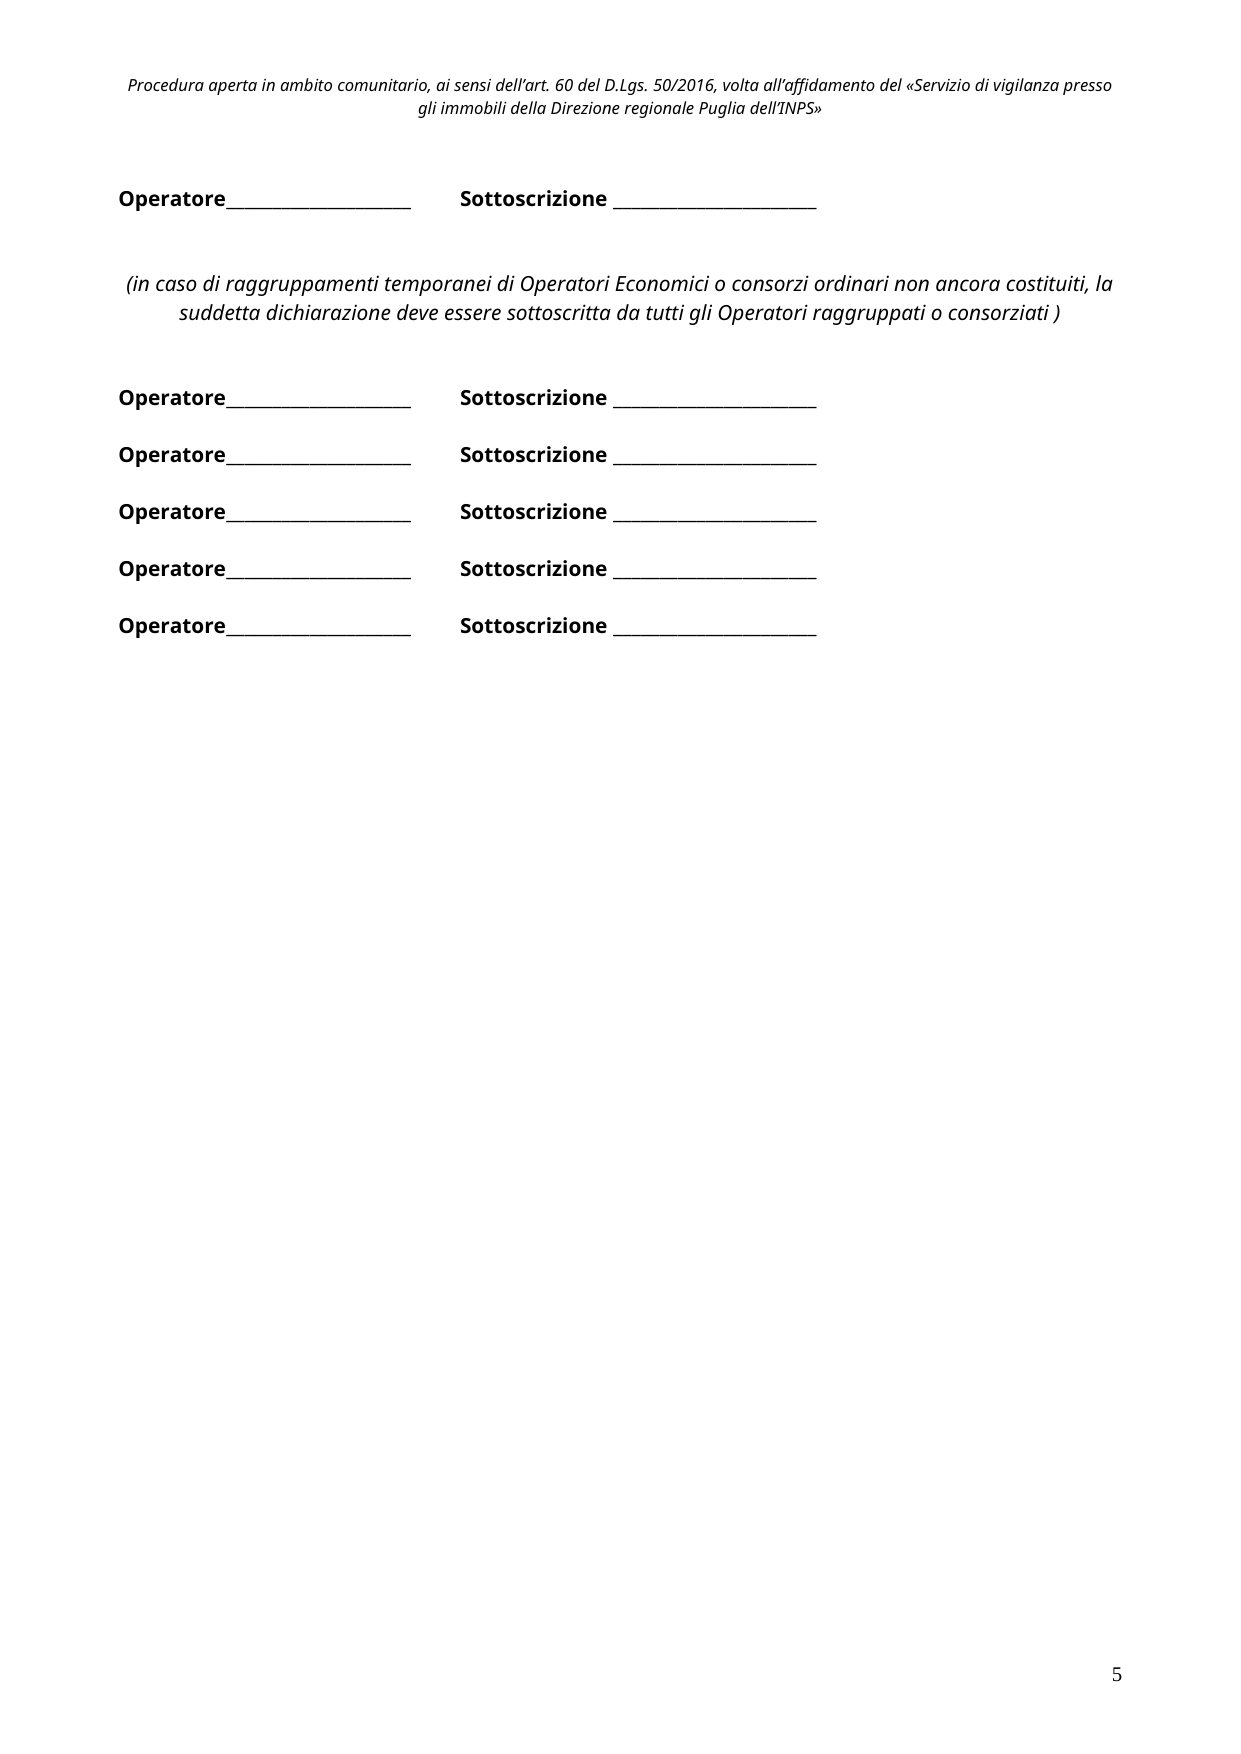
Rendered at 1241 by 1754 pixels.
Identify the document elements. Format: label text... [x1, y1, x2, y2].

text Operatore____________________ Sottoscrizione ______________________ [118, 554, 1122, 582]
text Operatore____________________ Sottoscrizione ______________________ [118, 440, 1122, 469]
text Operatore____________________ Sottoscrizione ______________________ [118, 497, 1122, 526]
text Operatore____________________ Sottoscrizione ______________________ [118, 383, 1122, 412]
text Operatore____________________ Sottoscrizione ______________________ [118, 184, 1122, 213]
text (in caso di raggruppamenti temporanei di Operatori Economici o consorzi ordinari non ancora costituiti, la suddetta dichiarazione deve essere sottoscritta da tutti gli Operatori raggruppati o consorziati ) [118, 269, 1122, 326]
text Operatore____________________ Sottoscrizione ______________________ [118, 611, 1122, 639]
